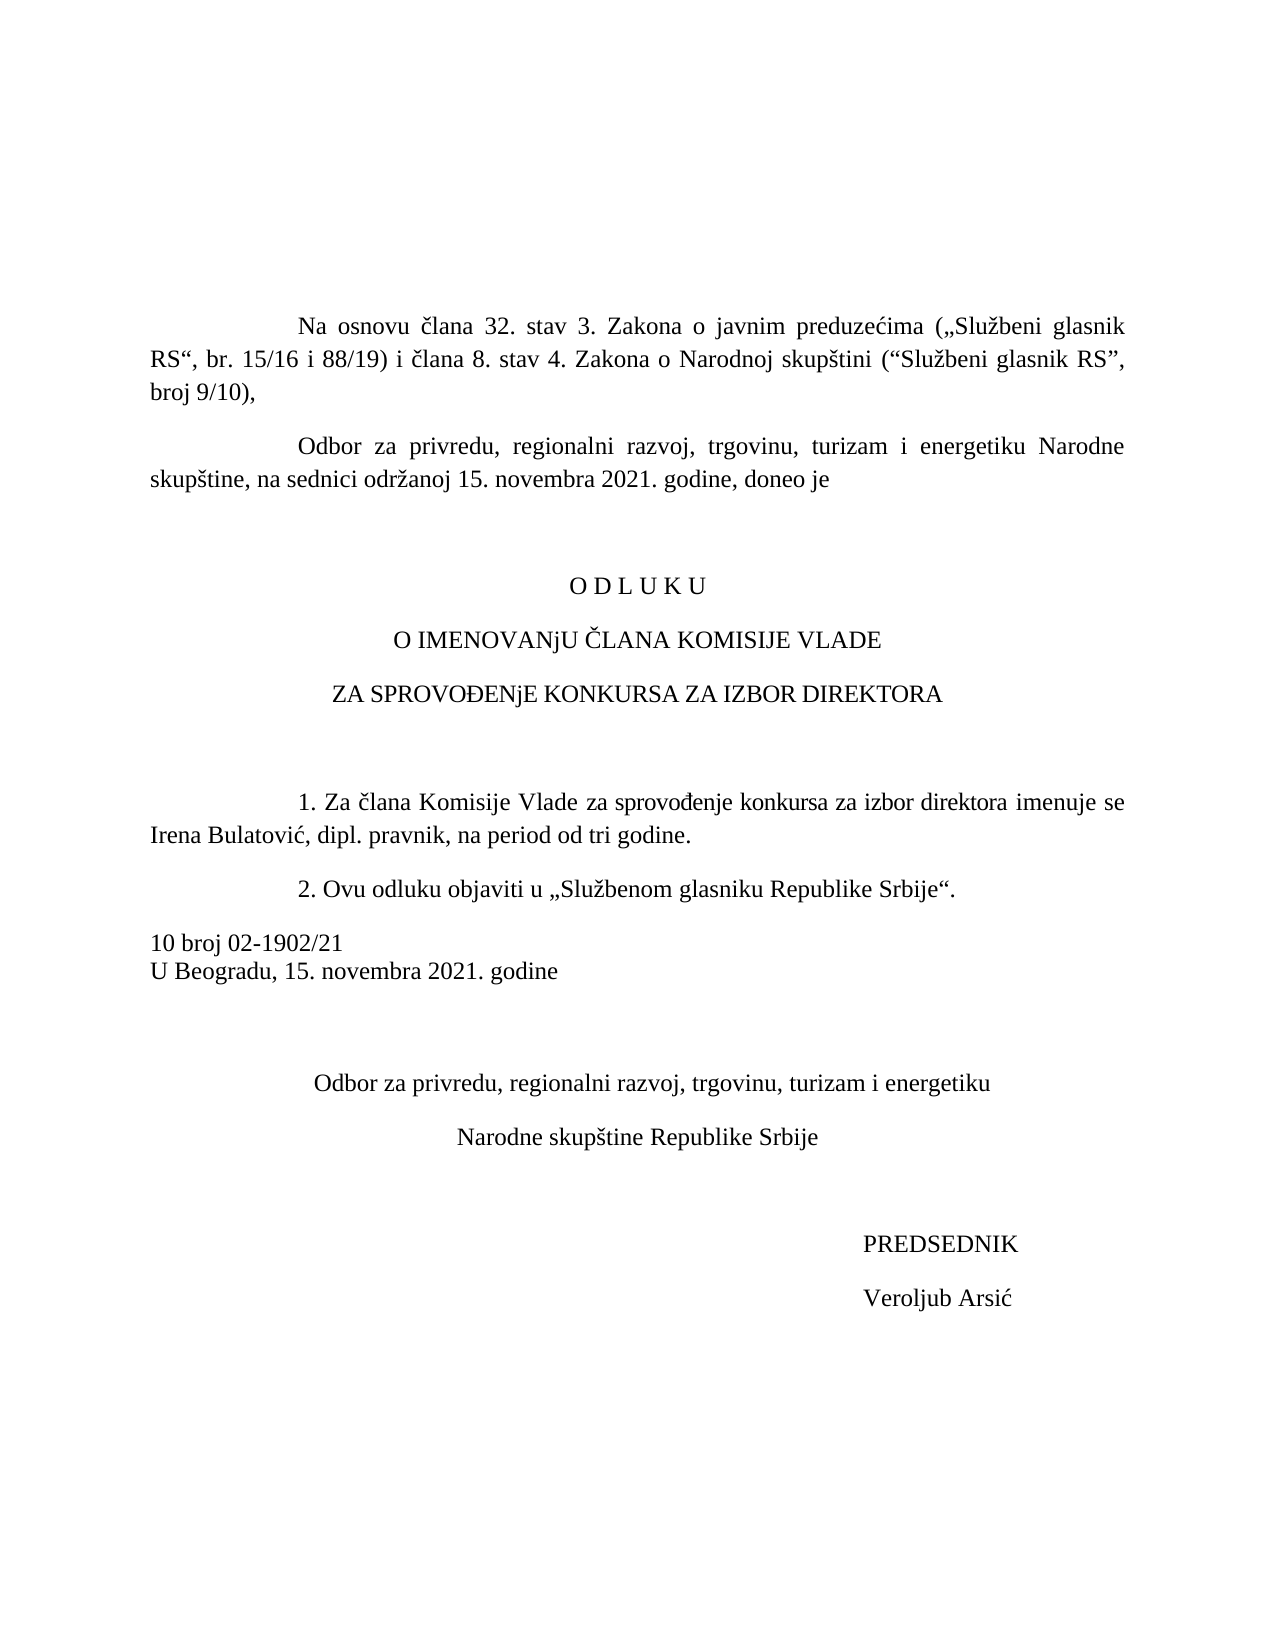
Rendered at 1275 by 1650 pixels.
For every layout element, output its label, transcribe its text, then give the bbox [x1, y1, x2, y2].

text 1. Za člana Komisije Vlade za sprovođenje konkursa za izbor direktora imenuje se Irena Bulatović, dipl. pravnik, na period od tri godine. [150, 787, 1125, 849]
text Veroljub Arsić [750, 1283, 1125, 1312]
text O D L U K U [150, 571, 1125, 600]
text 2. Ovu odluku objaviti u „Službenom glasniku Republike Srbije“. [150, 874, 1125, 902]
text Odbor za privredu, regionalni razvoj, trgovinu, turizam i energetiku Narodne skupštine, na sednici održanoj 15. novembra 2021. godine, doneo je [150, 431, 1125, 492]
text PREDSEDNIK [750, 1229, 1125, 1258]
text Na osnovu člana 32. stav 3. Zakona o javnim preduzećima („Službeni glasnik RS“, br. 15/16 i 88/19) i člana 8. stav 4. Zakona o Narodnoj skupštini (“Službeni glasnik RS”, broj 9/10), [150, 311, 1125, 406]
text U Beogradu, 15. novembra 2021. godine [150, 956, 1125, 985]
text O IMENOVANjU ČLANA KOMISIJE VLADE [150, 625, 1125, 654]
text Narodne skupštine Republike Srbije [150, 1122, 1125, 1150]
text ZA SPROVOĐENjE KONKURSA ZA IZBOR DIREKTORA [150, 679, 1125, 708]
text Odbor za privredu, regionalni razvoj, trgovinu, turizam i energetiku [150, 1068, 1154, 1096]
text 10 broj 02-1902/21 [150, 928, 1125, 956]
